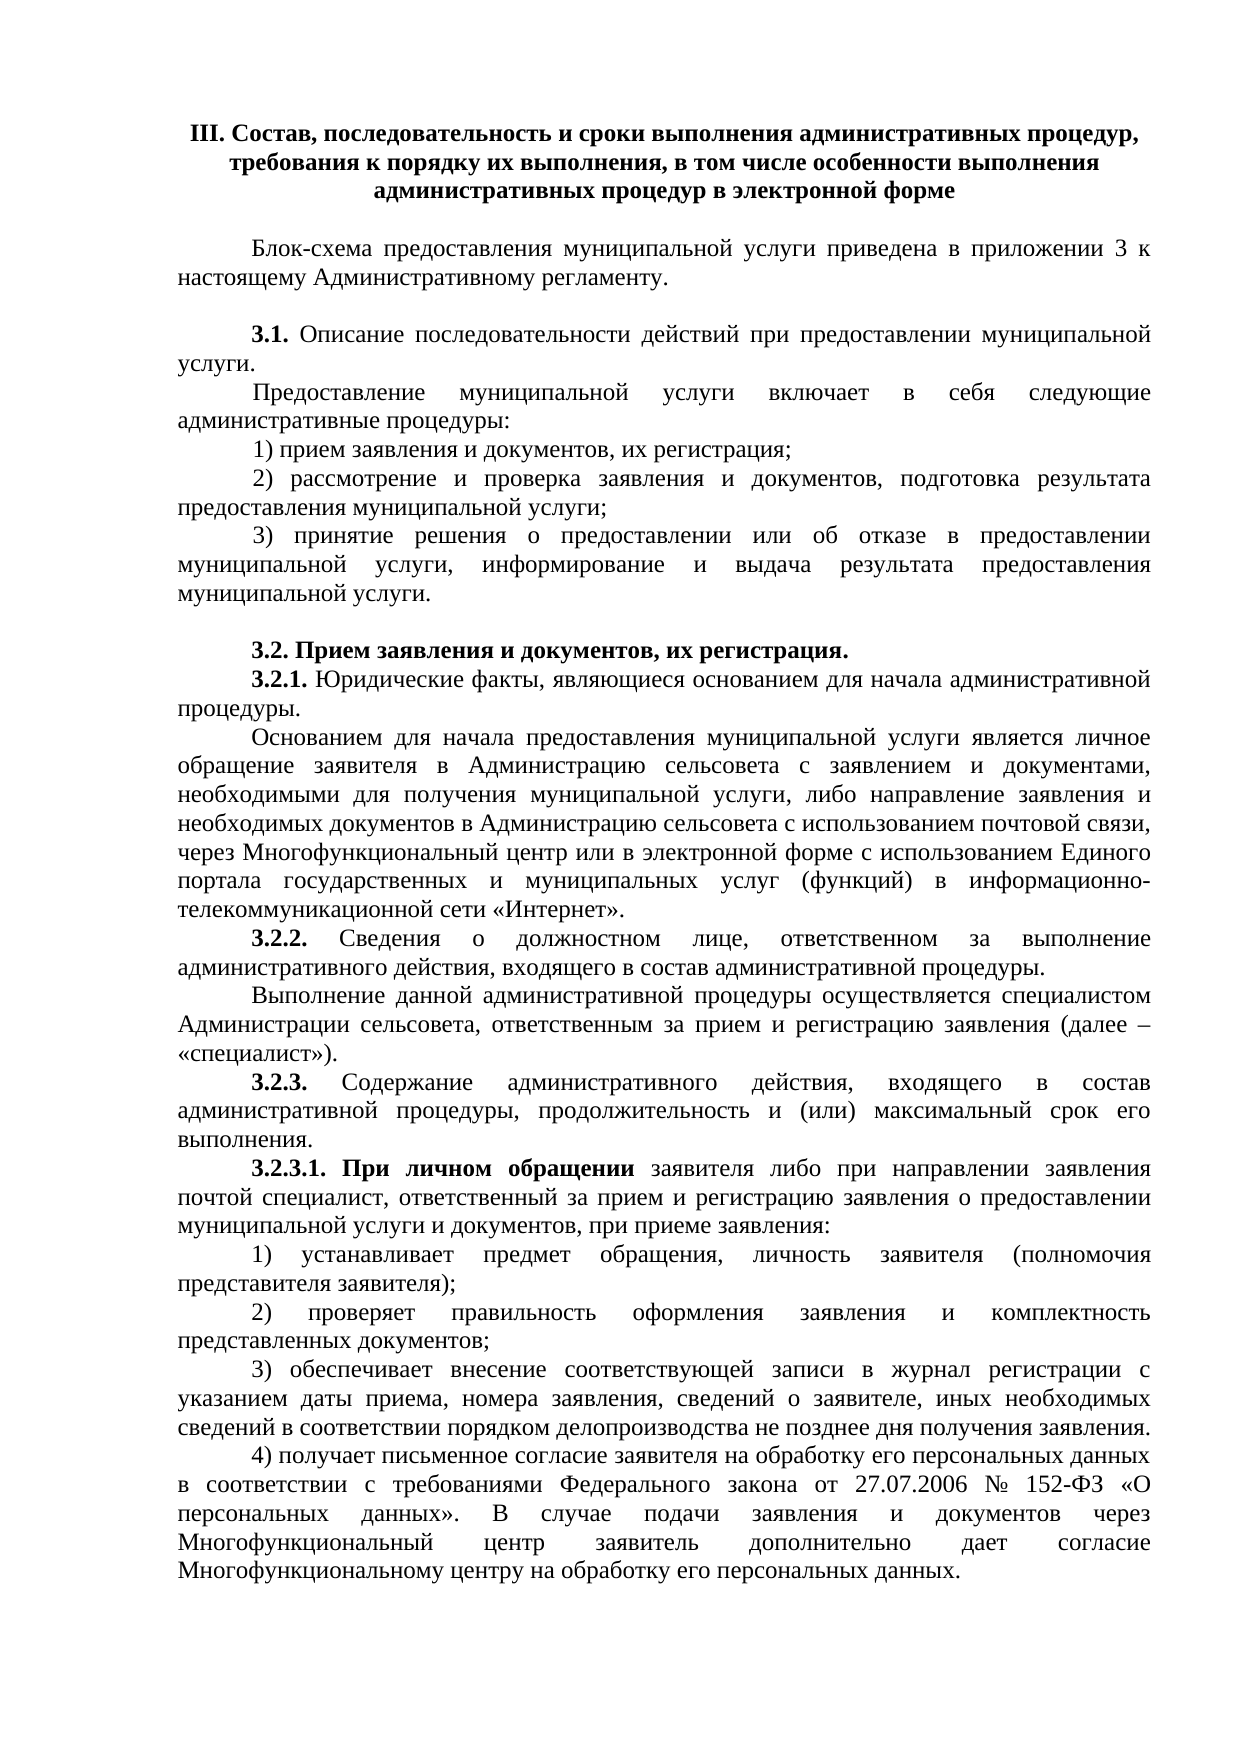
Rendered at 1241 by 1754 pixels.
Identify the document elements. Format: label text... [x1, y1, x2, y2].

text 3.2.3. Содержание административного действия, входящего в состав административной процедуры, продолжительность и (или) максимальный срок его выполнения. [177, 1067, 1152, 1153]
text 4) получает письменное согласие заявителя на обработку его персональных данных в соответствии с требованиями Федерального закона от 27.07.2006 № 152-ФЗ «О персональных данных». В случае подачи заявления и документов через Многофункциональный центр заявитель дополнительно дает согласие Многофункциональному центру на обработку его персональных данных. [177, 1441, 1152, 1584]
text 3.2.2. Сведения о должностном лице, ответственном за выполнение административного действия, входящего в состав административной процедуры. [177, 923, 1152, 981]
text III. Состав, последовательность и сроки выполнения административных процедур, требования к порядку их выполнения, в том числе особенности выполнения административных процедур в электронной форме [177, 118, 1152, 204]
text Основанием для начала предоставления муниципальной услуги является личное обращение заявителя в Администрацию сельсовета с заявлением и документами, необходимыми для получения муниципальной услуги, либо направление заявления и необходимых документов в Администрацию сельсовета с использованием почтовой связи, через Многофункциональный центр или в электронной форме с использованием Единого портала государственных и муниципальных услуг (функций) в информационно-телекоммуникационной сети «Интернет». [177, 722, 1152, 923]
text Предоставление муниципальной услуги включает в себя следующие административные процедуры: [177, 377, 1152, 434]
text 3.1. Описание последовательности действий при предоставлении муниципальной услуги. [177, 319, 1152, 377]
text Выполнение данной административной процедуры осуществляется специалистом Администрации сельсовета, ответственным за прием и регистрацию заявления (далее – «специалист»). [177, 981, 1152, 1067]
text 2) рассмотрение и проверка заявления и документов, подготовка результата предоставления муниципальной услуги; [177, 463, 1152, 521]
text 1) устанавливает предмет обращения, личность заявителя (полномочия представителя заявителя); [177, 1239, 1152, 1297]
text 1) прием заявления и документов, их регистрация; [177, 434, 1152, 463]
text Блок-схема предоставления муниципальной услуги приведена в приложении 3 к настоящему Административному регламенту. [177, 233, 1152, 291]
text 2) проверяет правильность оформления заявления и комплектность представленных документов; [177, 1297, 1152, 1354]
text 3.2.3.1. При личном обращении заявителя либо при направлении заявления почтой специалист, ответственный за прием и регистрацию заявления о предоставлении муниципальной услуги и документов, при приеме заявления: [177, 1153, 1152, 1239]
text 3) принятие решения о предоставлении или об отказе в предоставлении муниципальной услуги, информирование и выдача результата предоставления муниципальной услуги. [177, 521, 1152, 607]
text 3) обеспечивает внесение соответствующей записи в журнал регистрации с указанием даты приема, номера заявления, сведений о заявителе, иных необходимых сведений в соответствии порядком делопроизводства не позднее дня получения заявления. [177, 1354, 1152, 1441]
text 3.2.1. Юридические факты, являющиеся основанием для начала административной процедуры. [177, 664, 1152, 722]
text 3.2. Прием заявления и документов, их регистрация. [177, 636, 1152, 664]
